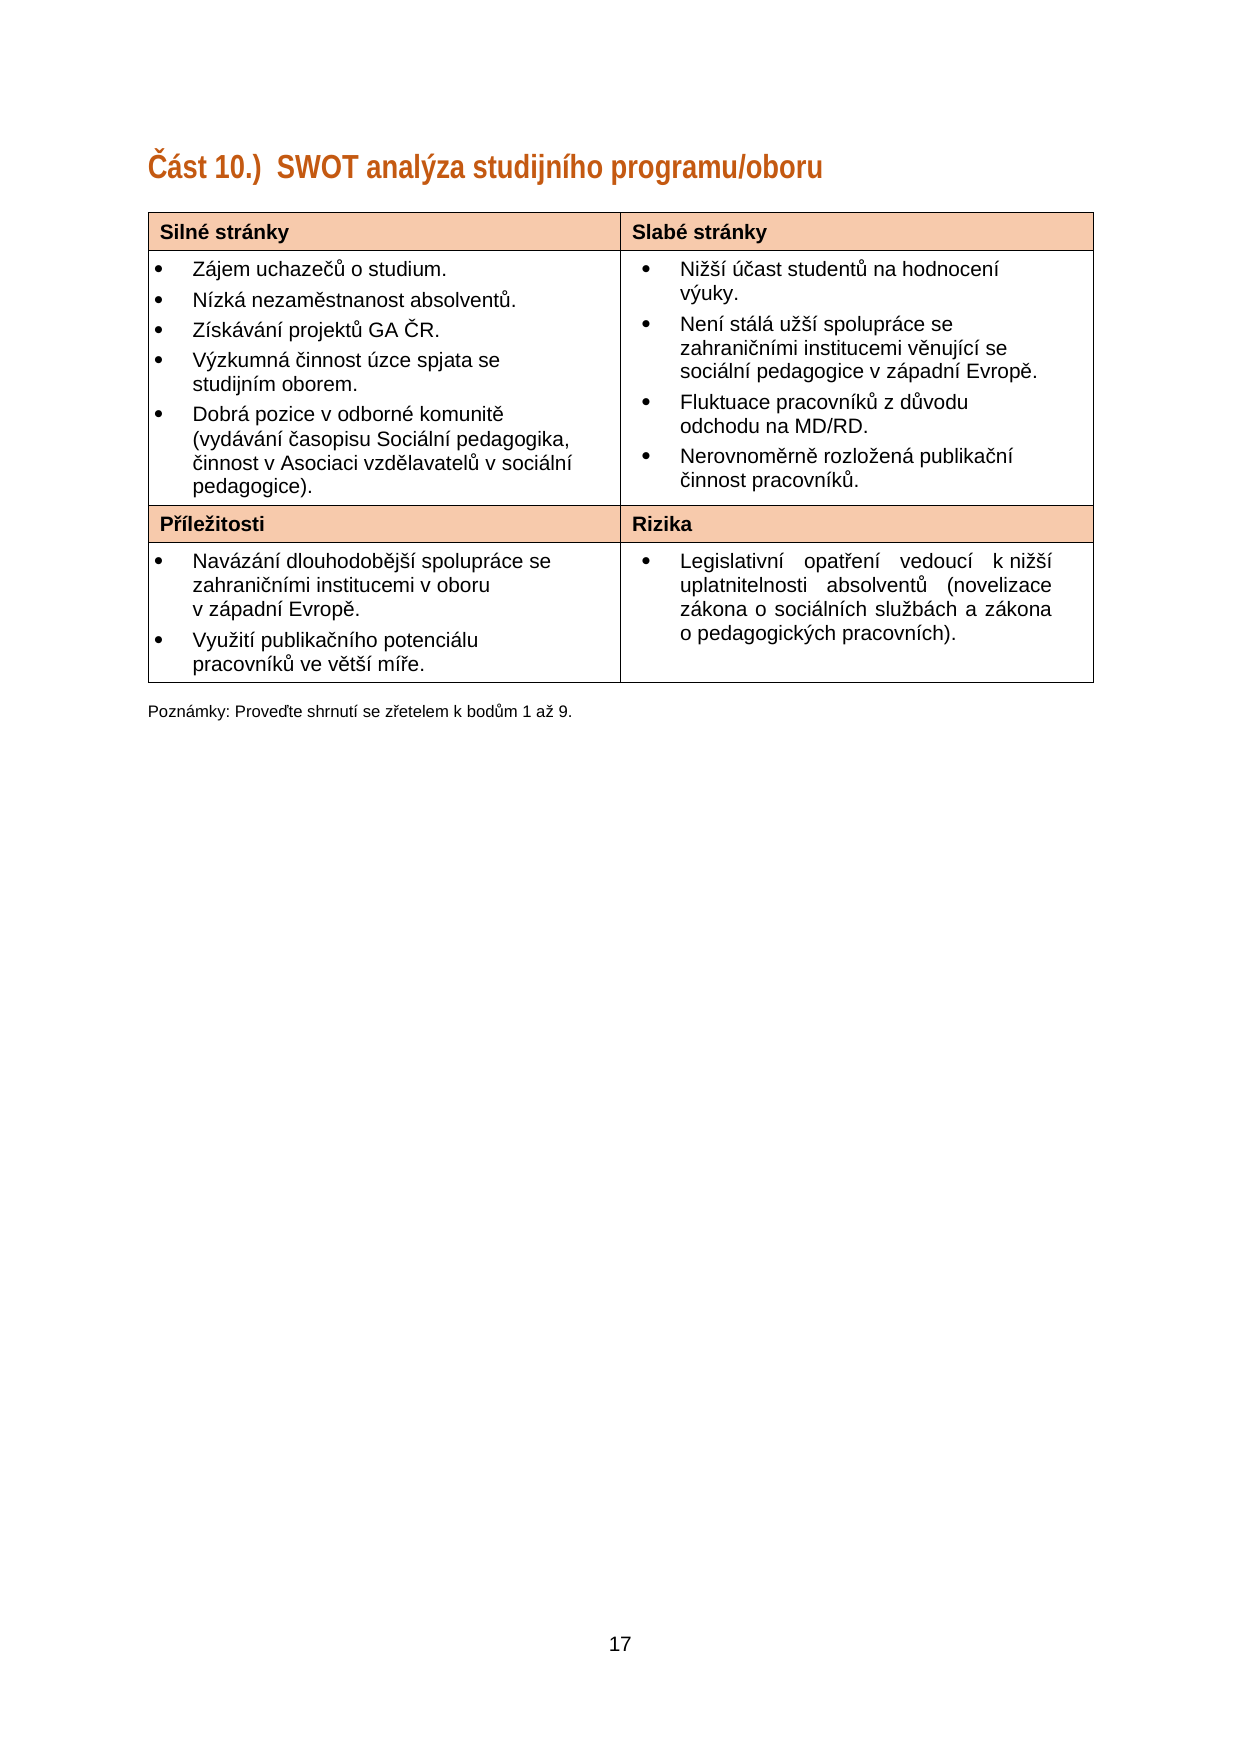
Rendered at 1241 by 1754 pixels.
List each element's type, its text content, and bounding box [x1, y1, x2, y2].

table_cell Příležitosti [149, 506, 620, 542]
table_cell Rizika [621, 506, 1093, 542]
table_cell Legislativní opatření vedoucí k nižší uplatnitelnosti absolventů (novelizace zákona o sociálních službách a zákona o pedagogických pracovních). [621, 543, 1093, 682]
table_header Silné stránky [149, 213, 620, 250]
table_cell Navázání dlouhodobější spolupráce se zahraničními institucemi v oboru v západní Evropě. Využití publikačního potenciálu pracovníků ve větší míře. [149, 543, 620, 682]
text Poznámky: Proveďte shrnutí se zřetelem k bodům 1 až 9. [148, 702, 1092, 721]
table_header Slabé stránky [621, 213, 1093, 250]
table_cell Zájem uchazečů o studium. Nízká nezaměstnanost absolventů. Získávání projektů GA ČR. Výzkumná činnost úzce spjata se studijním oborem. Dobrá pozice v odborné komunitě (vydávání časopisu Sociální pedagogika, činnost v Asociaci vzdělavatelů v sociální pedagogice). [149, 251, 620, 504]
text Část 10.) SWOT analýza studijního programu/oboru [148, 148, 1063, 186]
table_cell Nižší účast studentů na hodnocení výuky. Není stálá užší spolupráce se zahraničními institucemi věnující se sociální pedagogice v západní Evropě. Fluktuace pracovníků z důvodu odchodu na MD/RD. Nerovnoměrně rozložená publikační činnost pracovníků. [621, 251, 1093, 504]
